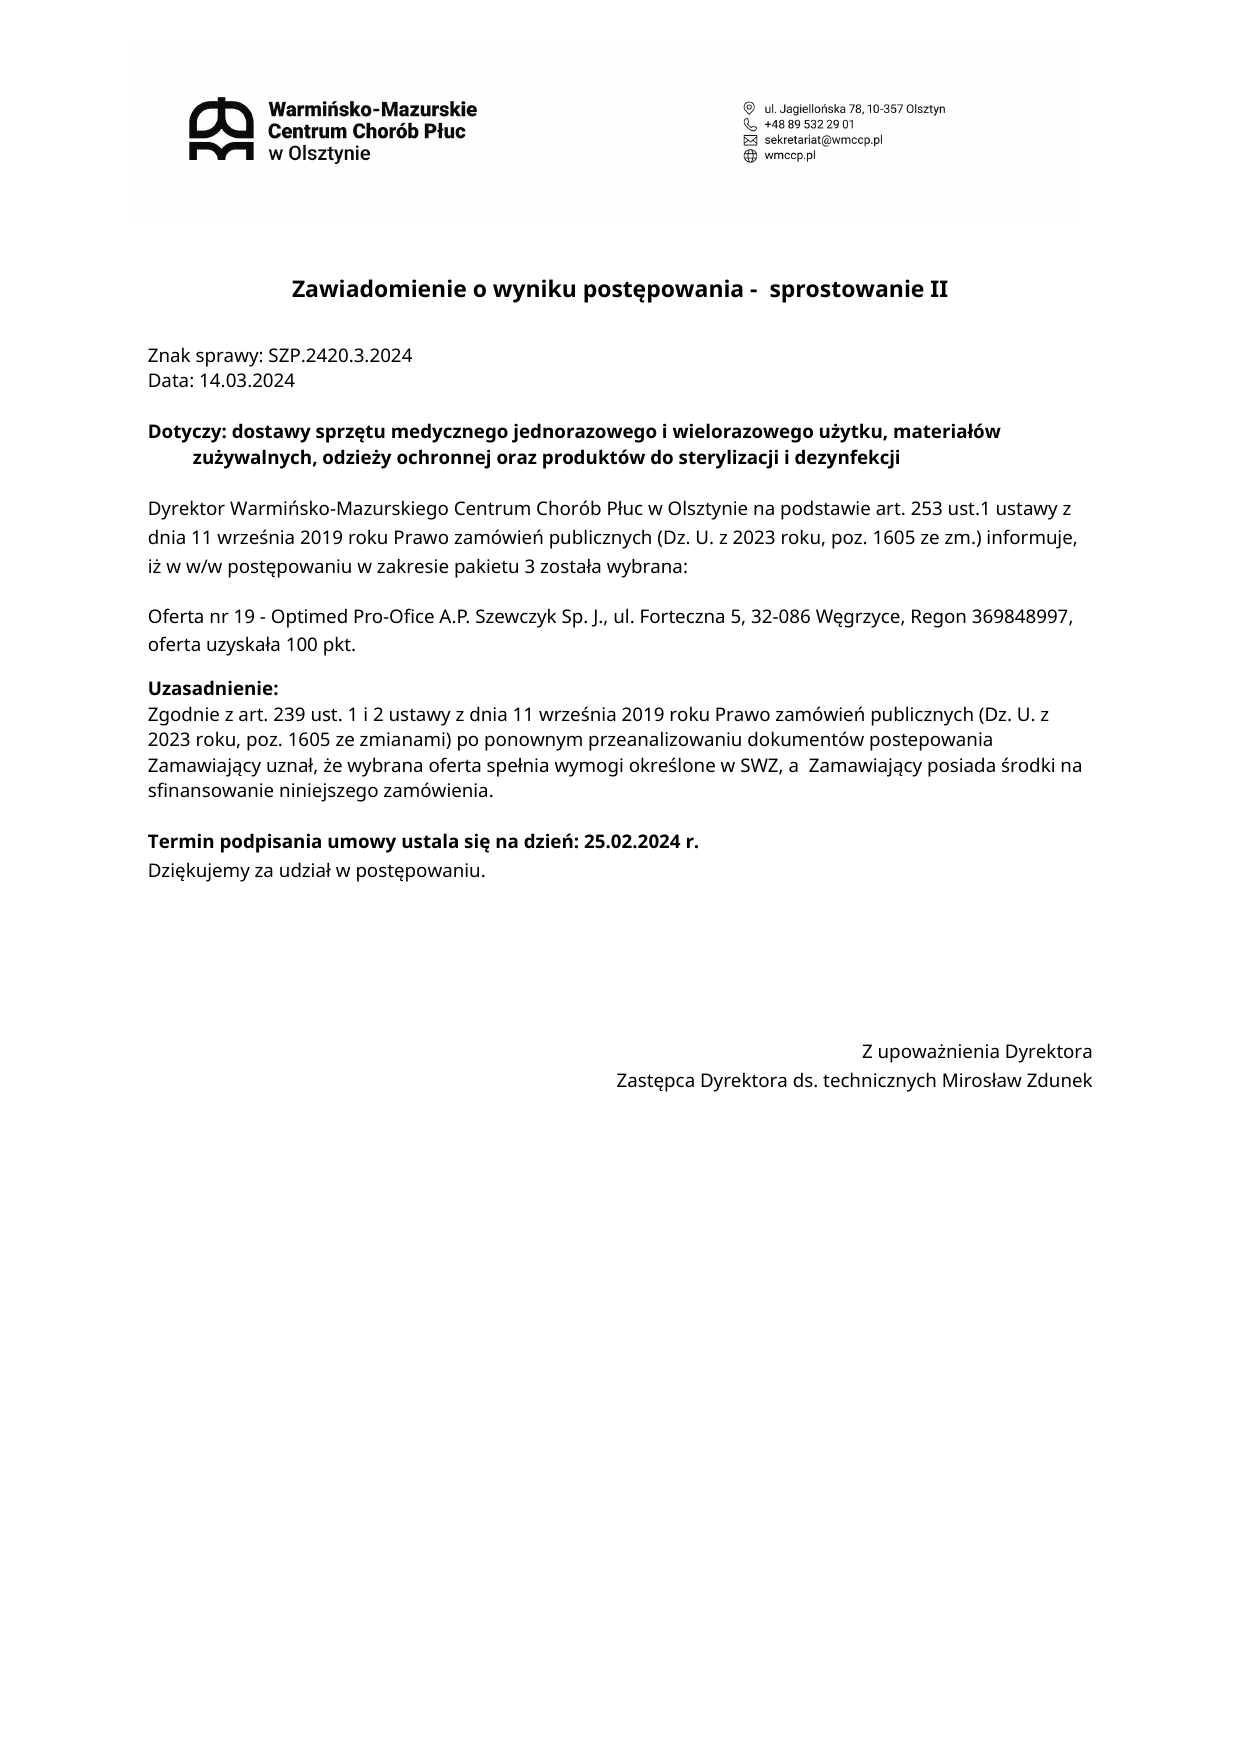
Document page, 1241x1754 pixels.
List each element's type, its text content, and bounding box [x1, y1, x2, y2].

picture [132, 40, 1078, 220]
list Dziękujemy za udział w postępowaniu. [148, 858, 1093, 883]
list Zawiadomienie o wyniku postępowania - sprostowanie II [148, 273, 1093, 304]
text Zastępca Dyrektora ds. technicznych Mirosław Zdunek [148, 1067, 1093, 1093]
list Znak sprawy: SZP.2420.3.2024 [148, 342, 1093, 367]
text Dyrektor Warmińsko-Mazurskiego Centrum Chorób Płuc w Olsztynie na podstawie art. 253 ust.1 ustawy z dnia 11 września 2019 roku Prawo zamówień publicznych (Dz. U. z 2023 roku, poz. 1605 ze zm.) informuje, iż w w/w postępowaniu w zakresie pakietu 3 została wybrana: [148, 495, 1093, 579]
text Uzasadnienie: [148, 675, 1093, 701]
list Dotyczy: dostawy sprzętu medycznego jednorazowego i wielorazowego użytku, materiałów zużywalnych, odzieży ochronnej oraz produktów do sterylizacji i dezynfekcji [148, 418, 1093, 469]
list Termin podpisania umowy ustala się na dzień: 25.02.2024 r. [148, 828, 1093, 854]
text Oferta nr 19 - Optimed Pro-Ofice A.P. Szewczyk Sp. J., ul. Forteczna 5, 32-086 Węgrzyce, Regon 369848997, oferta uzyskała 100 pkt. [148, 604, 1093, 657]
text Zgodnie z art. 239 ust. 1 i 2 ustawy z dnia 11 września 2019 roku Prawo zamówień publicznych (Dz. U. z 2023 roku, poz. 1605 ze zmianami) po ponownym przeanalizowaniu dokumentów postepowania Zamawiający uznał, że wybrana oferta spełnia wymogi określone w SWZ, a Zamawiający posiada środki na sfinansowanie niniejszego zamówienia. [148, 701, 1093, 803]
text Z upoważnienia Dyrektora [148, 1038, 1093, 1064]
list Data: 14.03.2024 [148, 367, 1093, 393]
